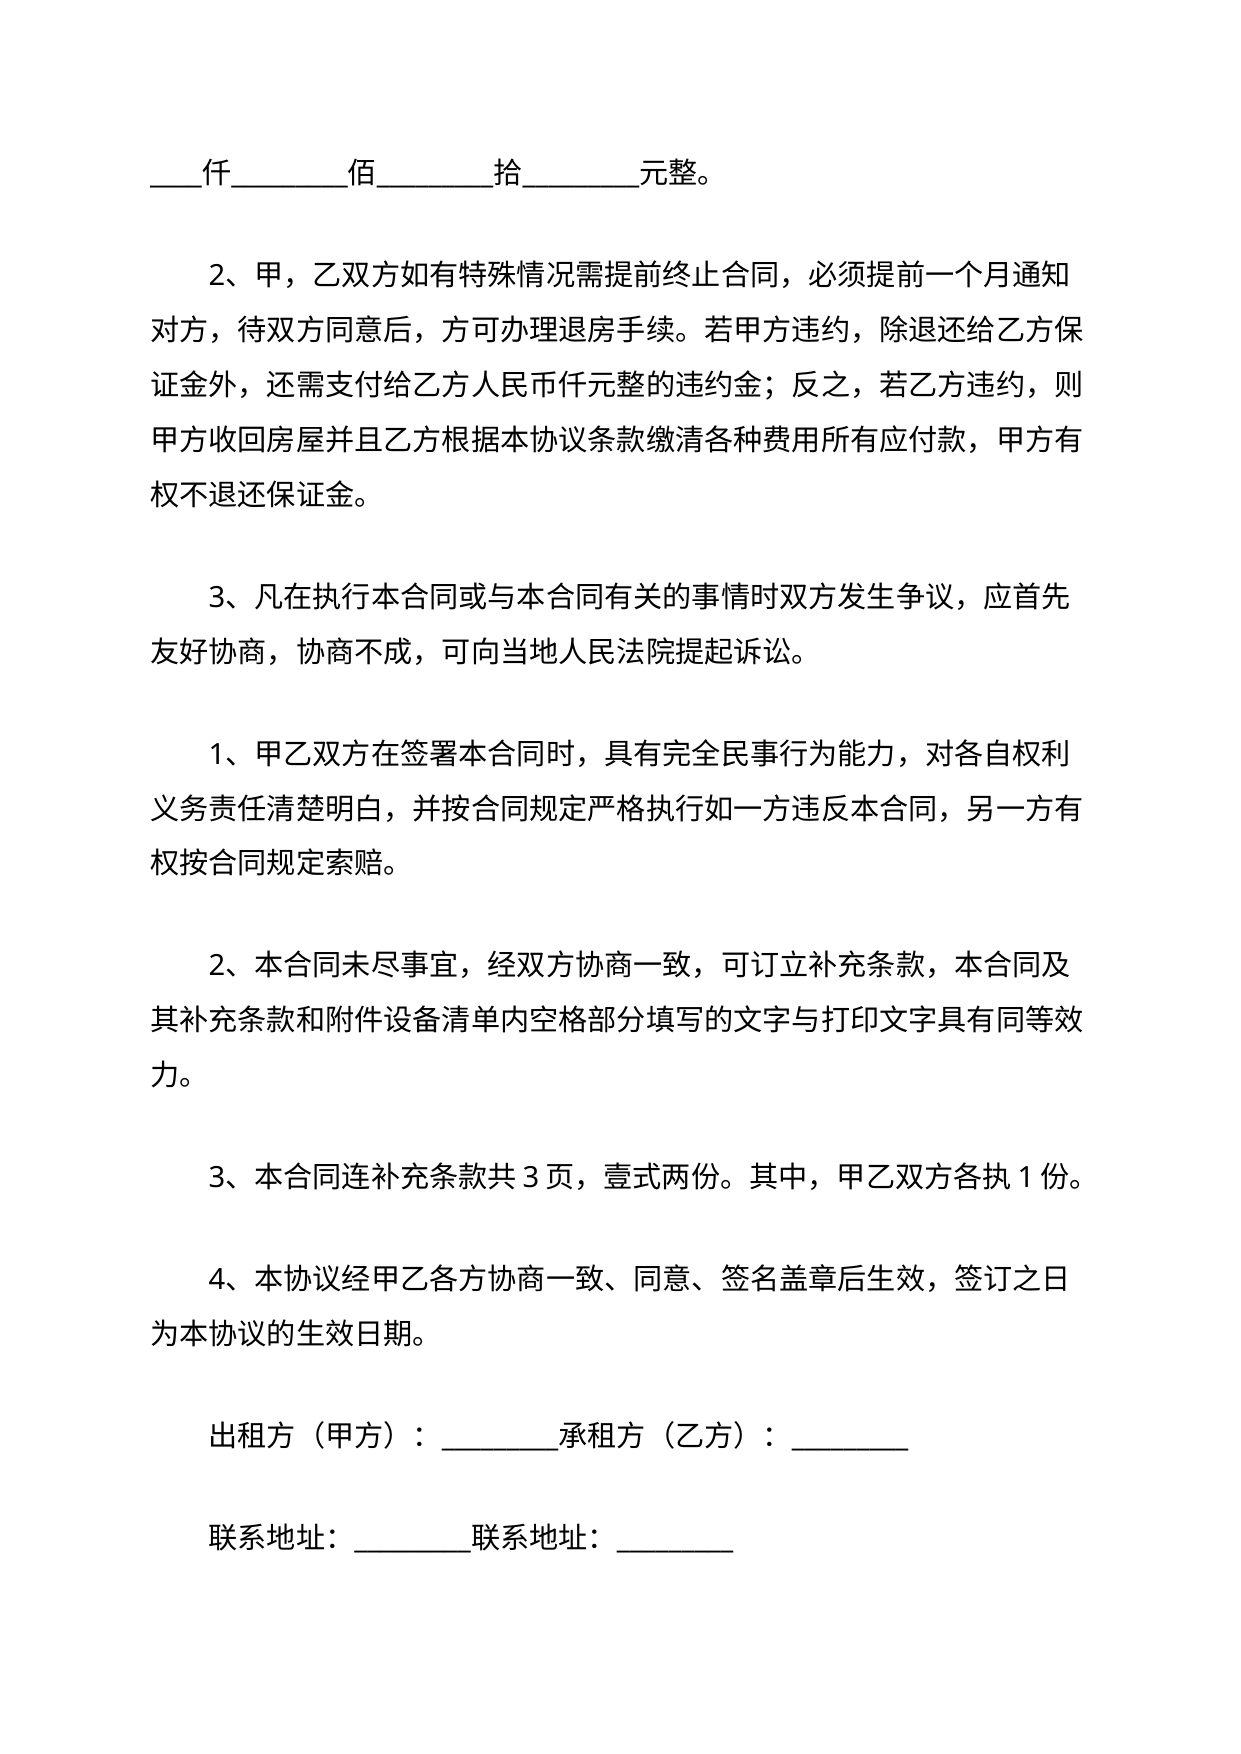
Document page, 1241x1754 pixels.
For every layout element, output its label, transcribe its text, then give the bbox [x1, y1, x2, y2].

text 3、本合同连补充条款共3页，壹式两份。其中，甲乙双方各执1份。 [150, 1153, 1090, 1196]
text 4、本协议经甲乙各方协商一致、同意、签名盖章后生效，签订之日为本协议的生效日期。 [150, 1256, 1090, 1353]
text 联系地址：_________联系地址：_________ [150, 1514, 1090, 1557]
text 出租方（甲方）：_________承租方（乙方）：_________ [150, 1412, 1090, 1455]
text 3、凡在执行本合同或与本合同有关的事情时双方发生争议，应首先友好协商，协商不成，可向当地人民法院提起诉讼。 [150, 573, 1090, 671]
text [150, 150, 1090, 192]
text 1、甲乙双方在签署本合同时，具有完全民事行为能力，对各自权利义务责任清楚明白，并按合同规定严格执行如一方违反本合同，另一方有权按合同规定索赔。 [150, 730, 1090, 882]
text 2、甲，乙双方如有特殊情况需提前终止合同，必须提前一个月通知对方，待双方同意后，方可办理退房手续。若甲方违约，除退还给乙方保证金外，还需支付给乙方人民币仟元整的违约金；反之，若乙方违约，则甲方收回房屋并且乙方根据本协议条款缴清各种费用所有应付款，甲方有权不退还保证金。 [150, 252, 1090, 514]
text 2、本合同未尽事宜，经双方协商一致，可订立补充条款，本合同及其补充条款和附件设备清单内空格部分填写的文字与打印文字具有同等效力。 [150, 942, 1090, 1094]
